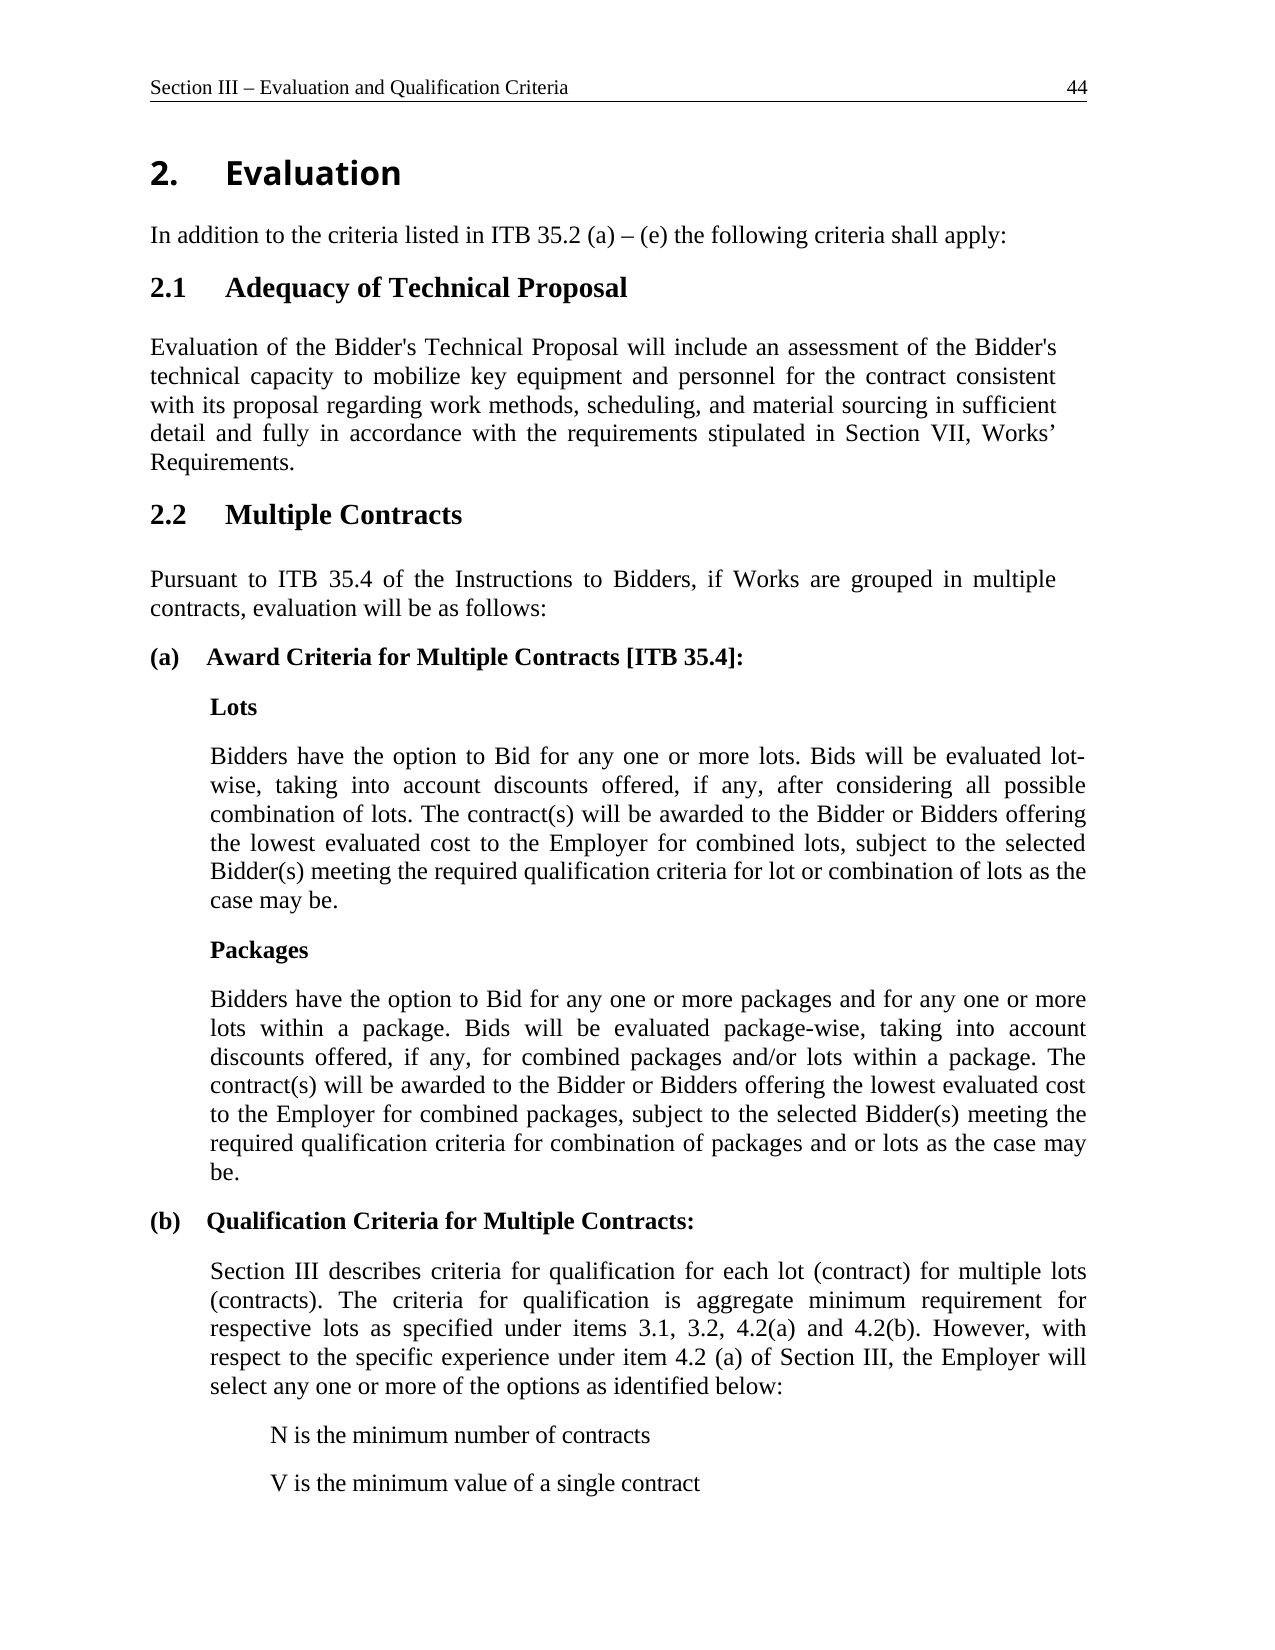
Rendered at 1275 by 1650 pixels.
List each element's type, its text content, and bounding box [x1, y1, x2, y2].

text Packages [210, 935, 1087, 963]
text N is the minimum number of contracts [270, 1421, 1087, 1449]
subtitle Evaluation of the Bidder's Technical Proposal will include an assessment of the Bidder's technical capacity to mobilize key equipment and personnel for the contract consistent with its proposal regarding work methods, scheduling, and material sourcing in sufficient detail and fully in accordance with the requirements stipulated in Section VII, Works’ Requirements. [150, 332, 1057, 476]
text Evaluation [150, 150, 1087, 195]
text Section III describes criteria for qualification for each lot (contract) for multiple lots (contracts). The criteria for qualification is aggregate minimum requirement for respective lots as specified under items 3.1, 3.2, 4.2(a) and 4.2(b). However, with respect to the specific experience under item 4.2 (a) of Section III, the Employer will select any one or more of the options as identified below: [210, 1256, 1087, 1400]
text V is the minimum value of a single contract [270, 1468, 1087, 1497]
text Lots [210, 692, 1087, 721]
list Award Criteria for Multiple Contracts [ITB 35.4]: [150, 642, 1087, 671]
text 2.2 Multiple Contracts [150, 497, 1087, 530]
text 2.1 Adequacy of Technical Proposal [150, 270, 1087, 303]
text Bidders have the option to Bid for any one or more lots. Bids will be evaluated lot-wise, taking into account discounts offered, if any, after considering all possible combination of lots. The contract(s) will be awarded to the Bidder or Bidders offering the lowest evaluated cost to the Employer for combined lots, subject to the selected Bidder(s) meeting the required qualification criteria for lot or combination of lots as the case may be. [210, 741, 1087, 914]
list Qualification Criteria for Multiple Contracts: [150, 1206, 1087, 1235]
text In addition to the criteria listed in ITB 35.2 (a) – (e) the following criteria shall apply: [150, 220, 1057, 249]
text Bidders have the option to Bid for any one or more packages and for any one or more lots within a package. Bids will be evaluated package-wise, taking into account discounts offered, if any, for combined packages and/or lots within a package. The contract(s) will be awarded to the Bidder or Bidders offering the lowest evaluated cost to the Employer for combined packages, subject to the selected Bidder(s) meeting the required qualification criteria for combination of packages and or lots as the case may be. [210, 984, 1087, 1186]
subtitle Pursuant to ITB 35.4 of the Instructions to Bidders, if Works are grouped in multiple contracts, evaluation will be as follows: [150, 564, 1057, 621]
